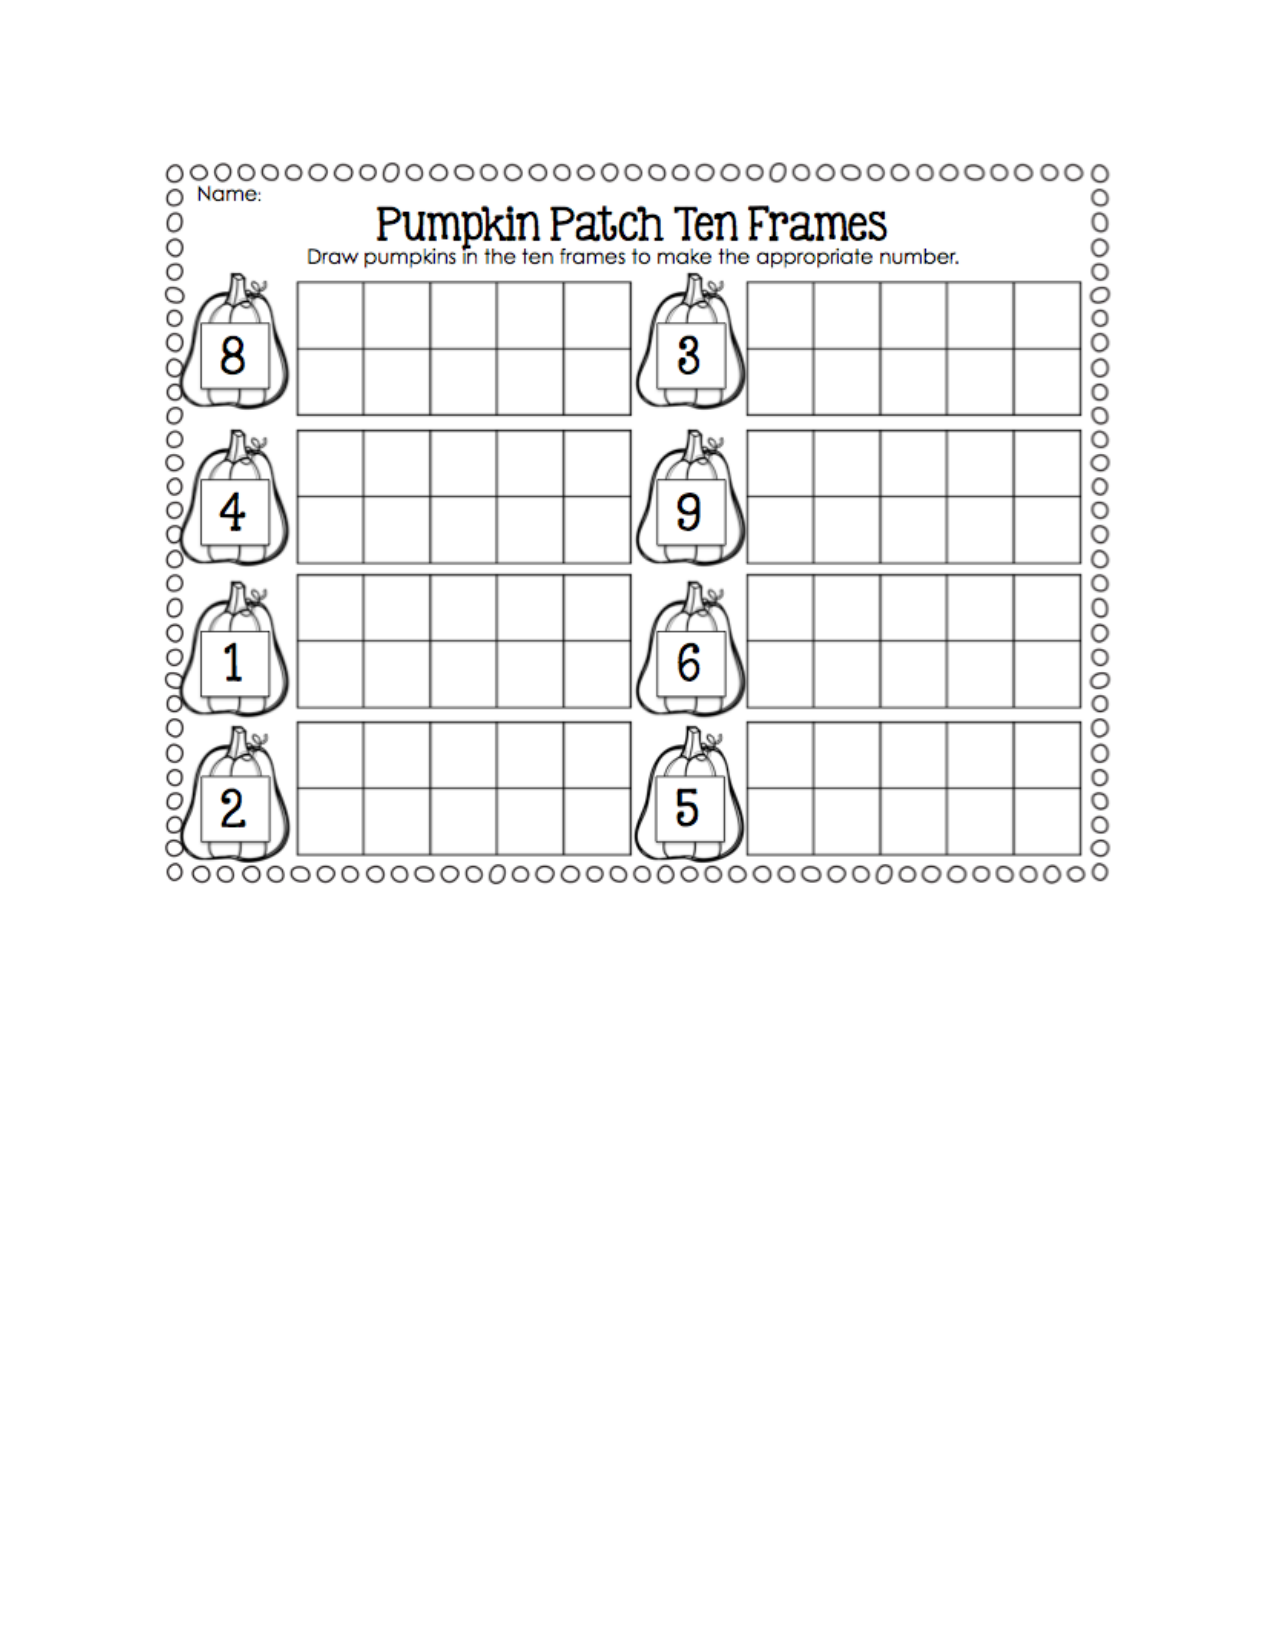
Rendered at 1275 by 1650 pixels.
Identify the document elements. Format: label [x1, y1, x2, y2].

picture [150, 150, 1125, 909]
